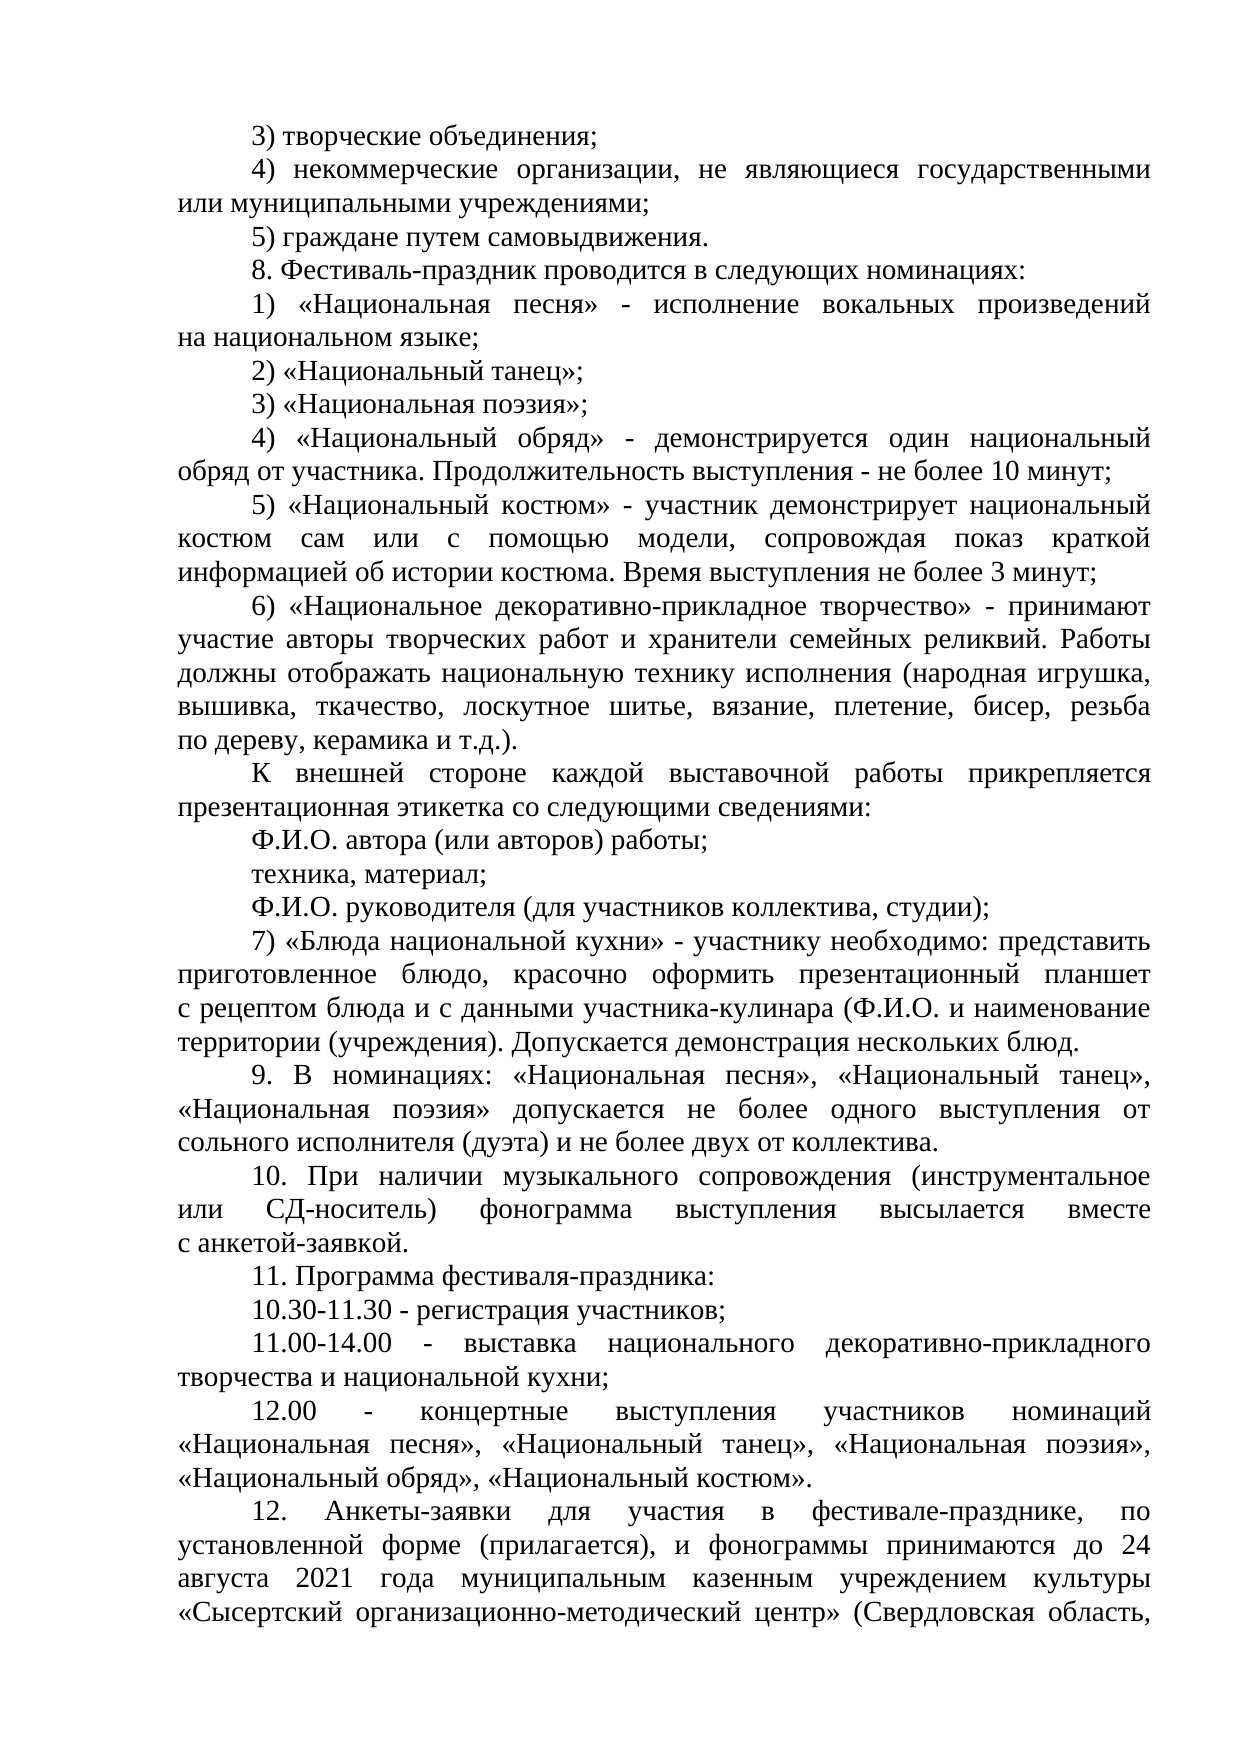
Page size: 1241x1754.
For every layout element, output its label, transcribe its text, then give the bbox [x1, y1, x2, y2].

text К внешней стороне каждой выставочной работы прикрепляется презентационная этикетка со следующими сведениями: [177, 755, 1152, 822]
text Ф.И.О. автора (или авторов) работы; [177, 822, 1152, 856]
text 10. При наличии музыкального сопровождения (инструментальное или СД-носитель) фонограмма выступления высылается вместе с анкетой-заявкой. [177, 1158, 1152, 1258]
text 11. Программа фестиваля-праздника: [177, 1258, 1152, 1292]
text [177, 1493, 1152, 1627]
text Ф.И.О. руководителя (для участников коллектива, студии); [177, 889, 1152, 923]
text техника, материал; [177, 856, 1152, 889]
text 1) «Национальная песня» - исполнение вокальных произведений на национальном языке; [177, 286, 1152, 353]
text 9. В номинациях: «Национальная песня», «Национальный танец», «Национальная поэзия» допускается не более одного выступления от сольного исполнителя (дуэта) и не более двух от коллектива. [177, 1057, 1152, 1158]
text 11.00-14.00 - выставка национального декоративно-прикладного творчества и национальной кухни; [177, 1326, 1152, 1393]
text 8. Фестиваль-праздник проводится в следующих номинациях: [177, 252, 1152, 286]
text 12.00 - концертные выступления участников номинаций «Национальная песня», «Национальный танец», «Национальная поэзия», «Национальный обряд», «Национальный костюм». [177, 1393, 1152, 1493]
text 2) «Национальный танец»; [177, 353, 1152, 386]
text 4) некоммерческие организации, не являющиеся государственными или муниципальными учреждениями; [177, 152, 1152, 219]
text 5) граждане путем самовыдвижения. [177, 219, 1152, 252]
text 4) «Национальный обряд» - демонстрируется один национальный обряд от участника. Продолжительность выступления - не более 10 минут; [177, 420, 1152, 487]
text 6) «Национальное декоративно-прикладное творчество» - принимают участие авторы творческих работ и хранители семейных реликвий. Работы должны отображать национальную технику исполнения (народная игрушка, вышивка, ткачество, лоскутное шитье, вязание, плетение, бисер, резьба по дереву, керамика и т.д.). [177, 588, 1152, 755]
text 10.30-11.30 - регистрация участников; [177, 1292, 1152, 1326]
text 7) «Блюда национальной кухни» - участнику необходимо: представить приготовленное блюдо, красочно оформить презентационный планшет с рецептом блюда и с данными участника-кулинара (Ф.И.О. и наименование территории (учреждения). Допускается демонстрация нескольких блюд. [177, 923, 1152, 1057]
text 5) «Национальный костюм» - участник демонстрирует национальный костюм сам или с помощью модели, сопровождая показ краткой информацией об истории костюма. Время выступления не более 3 минут; [177, 487, 1152, 588]
text 3) «Национальная поэзия»; [177, 386, 1152, 420]
text 3) творческие объединения; [177, 118, 1152, 152]
